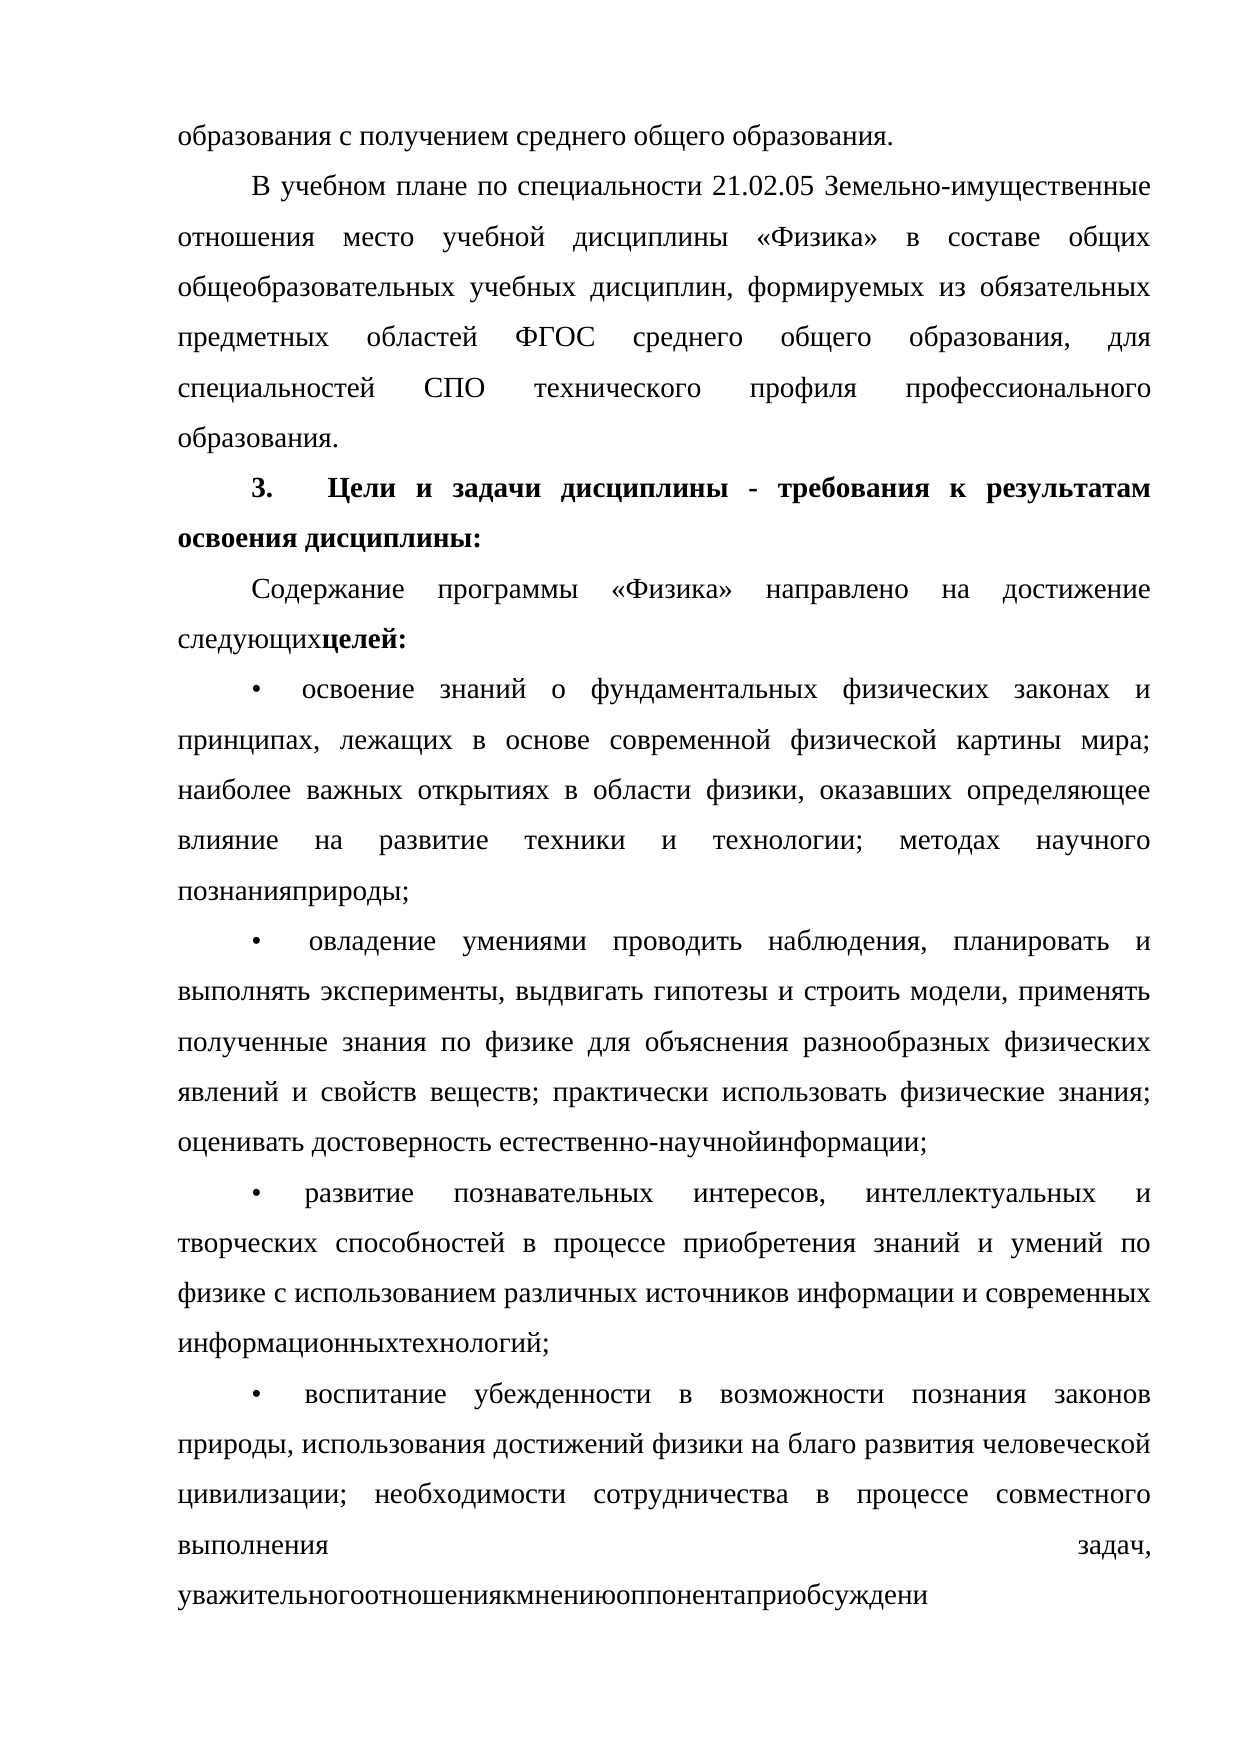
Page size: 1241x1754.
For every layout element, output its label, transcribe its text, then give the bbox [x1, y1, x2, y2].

text Содержание программы «Физика» направлено на достижение следующихцелей: [177, 571, 1152, 655]
list овладение умениями проводить наблюдения, планировать и выполнять эксперименты, выдвигать гипотезы и строить модели, применять полученные знания по физике для объяснения разнообразных физических явлений и свойств веществ; практически использовать физические знания; оценивать достоверность естественно-научнойинформации; [177, 923, 1152, 1158]
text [177, 118, 1152, 152]
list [177, 1376, 1152, 1611]
text В учебном плане по специальности 21.02.05 Земельно-имущественные отношения место учебной дисциплины «Физика» в составе общих общеобразовательных учебных дисциплин, формируемых из обязательных предметных областей ФГОС среднего общего образования, для специальностей СПО технического профиля профессионального образования. [177, 168, 1152, 453]
list развитие познавательных интересов, интеллектуальных и творческих способностей в процессе приобретения знаний и умений по физике с использованием различных источников информации и современных информационныхтехнологий; [177, 1175, 1152, 1359]
list освоение знаний о фундаментальных физических законах и принципах, лежащих в основе современной физической картины мира; наиболее важных открытиях в области физики, оказавших определяющее влияние на развитие техники и технологии; методах научного познанияприроды; [177, 672, 1152, 906]
subtitle Цели и задачи дисциплины - требования к результатам освоения дисциплины: [177, 470, 1152, 554]
